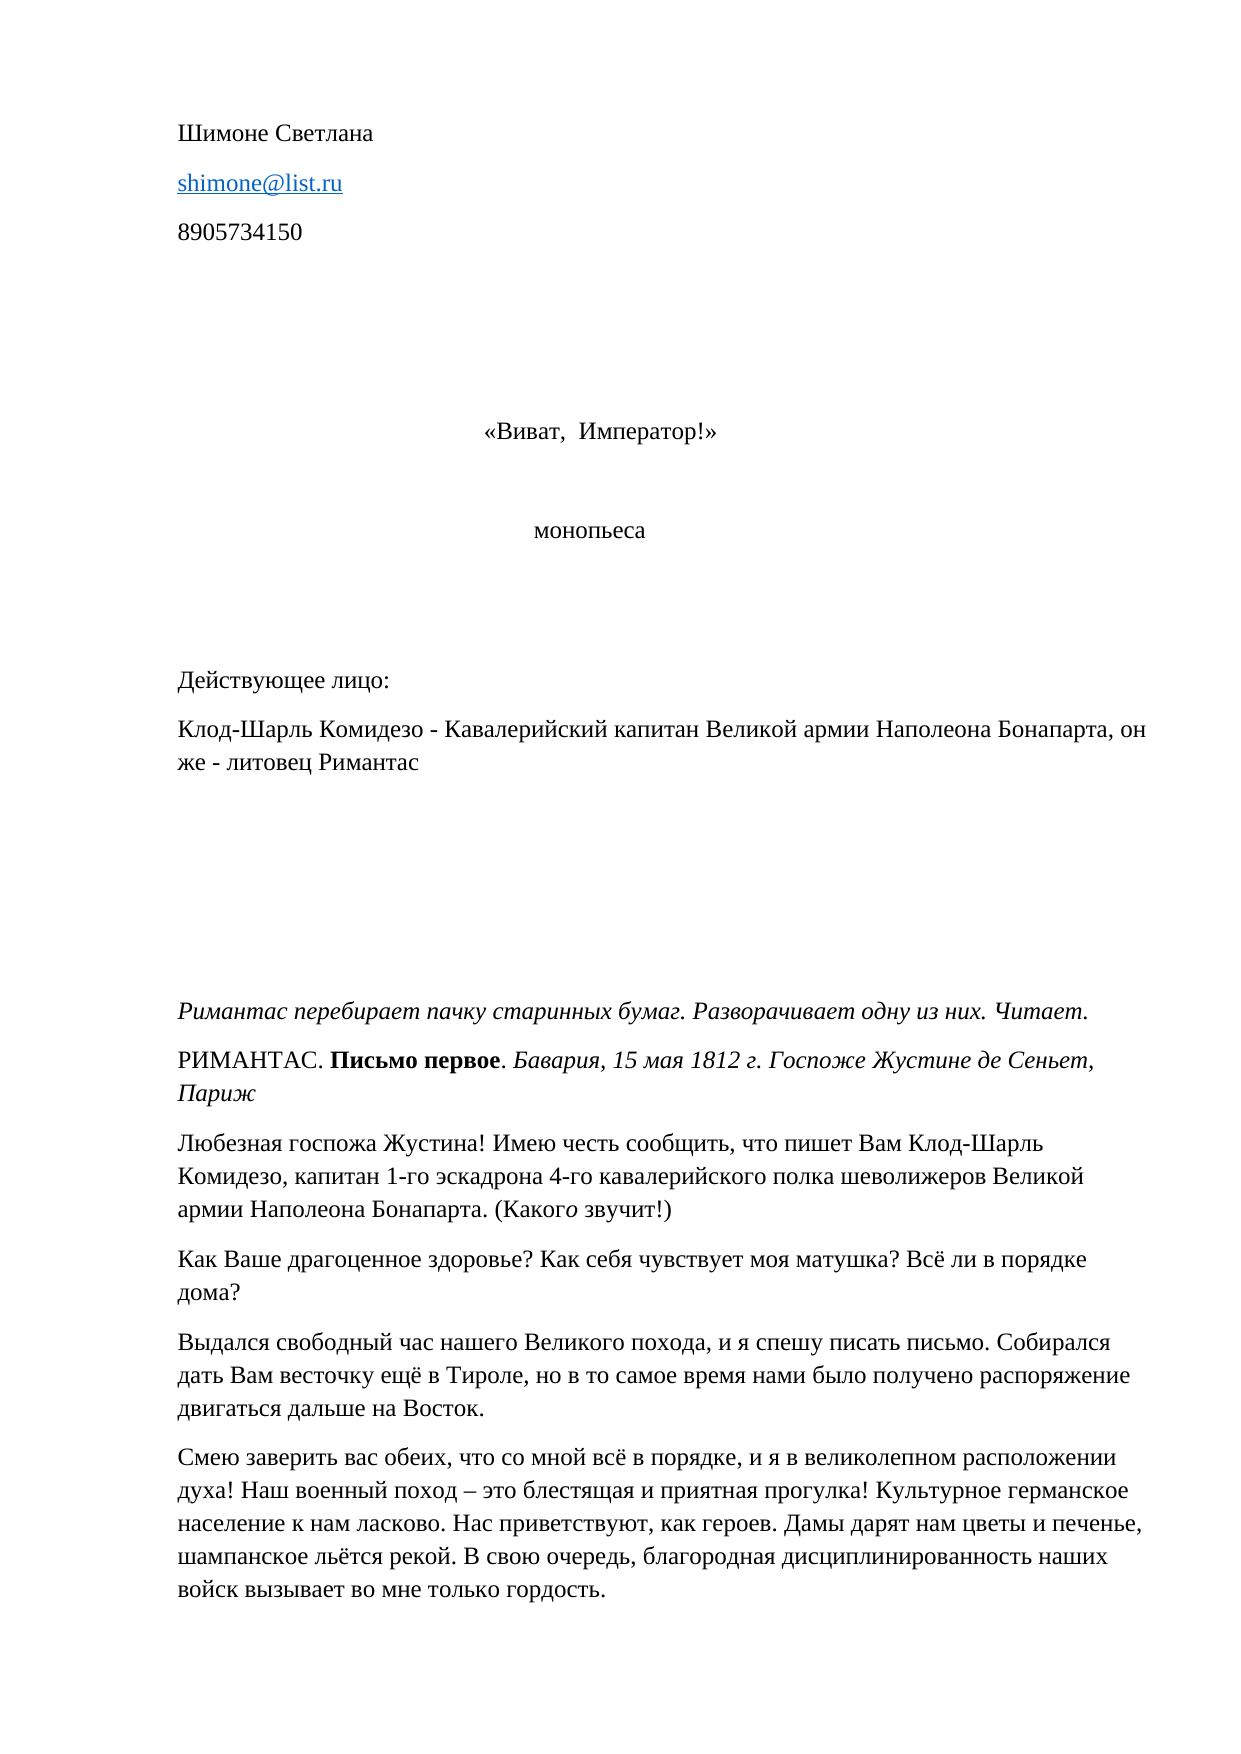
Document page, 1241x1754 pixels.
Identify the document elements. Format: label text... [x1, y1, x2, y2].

text shimone@list.ru [177, 168, 1152, 197]
text Любезная госпожа Жустина! Имею честь сообщить, что пишет Вам Клод-Шарль Комидезо, капитан 1-го эскадрона 4-го кавалерийского полка шеволижеров Великой армии Наполеона Бонапарта. (Какого звучит!) [177, 1128, 1152, 1223]
text Римантас перебирает пачку старинных бумаг. Разворачивает одну из них. Читает. [177, 996, 1152, 1024]
text РИМАНТАС. Письмо первое. Бавария, 15 мая 1812 г. Госпоже Жустине де Сеньет, Париж [177, 1046, 1152, 1107]
text Клод-Шарль Комидезо - Кавалерийский капитан Великой армии Наполеона Бонапарта, он же - литовец Римантас [177, 714, 1152, 776]
text Как Ваше драгоценное здоровье? Как себя чувствует моя матушка? Всё ли в порядке дома? [177, 1244, 1152, 1306]
text Действующее лицо: [177, 665, 1152, 693]
text Шимоне Светлана [177, 118, 1152, 147]
text 8905734150 [177, 217, 1152, 246]
text «Виват, Император!» [177, 416, 1152, 445]
text Смею заверить вас обеих, что со мной всё в порядке, и я в великолепном расположении духа! Наш военный поход – это блестящая и приятная прогулка! Культурное германское население к нам ласково. Нас приветствуют, как героев. Дамы дарят нам цветы и печенье, шампанское льётся рекой. В свою очередь, благородная дисциплинированность наших войск вызывает во мне только гордость. [177, 1442, 1152, 1603]
text Выдался свободный час нашего Великого похода, и я спешу писать письмо. Собирался дать Вам весточку ещё в Тироле, но в то самое время нами было получено распоряжение двигаться дальше на Восток. [177, 1327, 1152, 1421]
text монопьеса [177, 516, 1152, 544]
